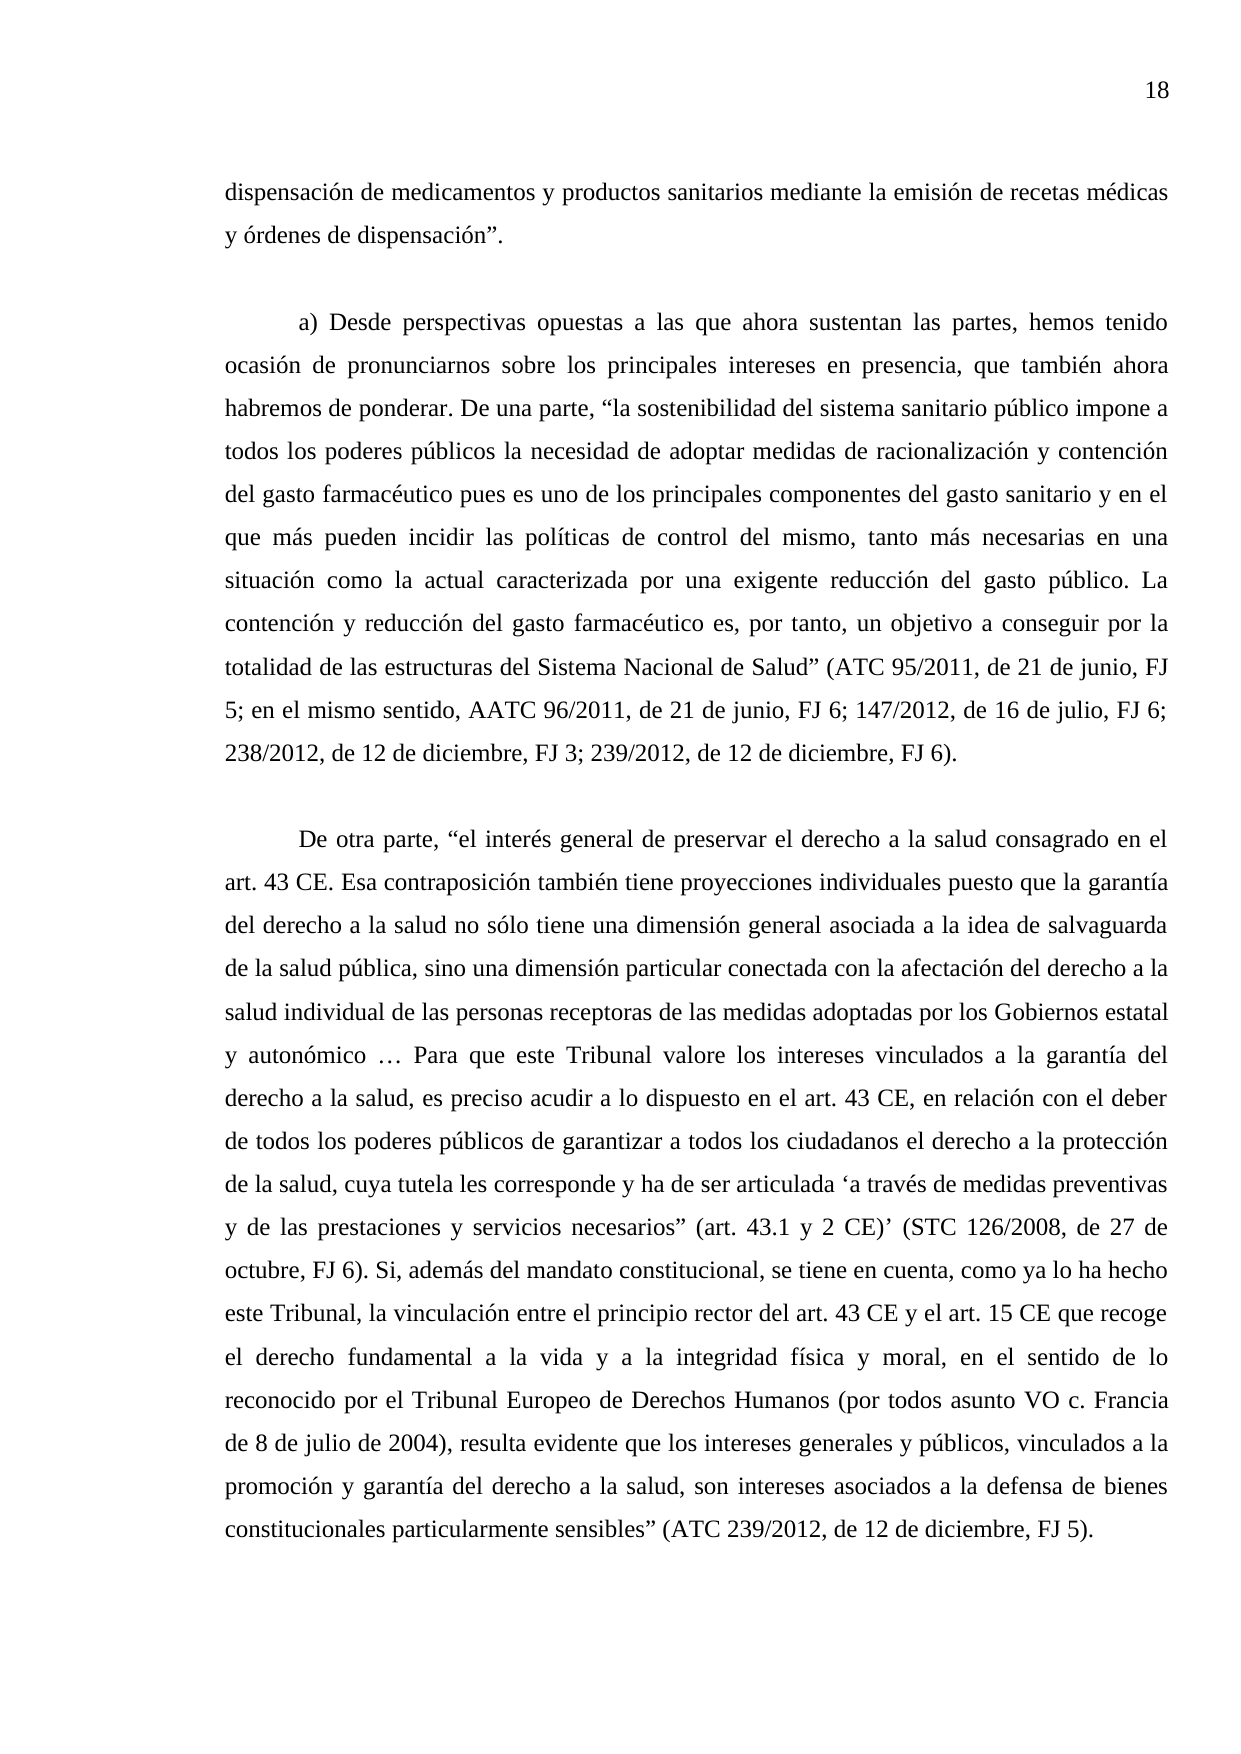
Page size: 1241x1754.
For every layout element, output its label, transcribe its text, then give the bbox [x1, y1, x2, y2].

text De otra parte, “el interés general de preservar el derecho a la salud consagrado en el art. 43 CE. Esa contraposición también tiene proyecciones individuales puesto que la garantía del derecho a la salud no sólo tiene una dimensión general asociada a la idea de salvaguarda de la salud pública, sino una dimensión particular conectada con la afectación del derecho a la salud individual de las personas receptoras de las medidas adoptadas por los Gobiernos estatal y autonómico … Para que este Tribunal valore los intereses vinculados a la garantía del derecho a la salud, es preciso acudir a lo dispuesto en el art. 43 CE, en relación con el deber de todos los poderes públicos de garantizar a todos los ciudadanos el derecho a la protección de la salud, cuya tutela les corresponde y ha de ser articulada ‘a través de medidas preventivas y de las prestaciones y servicios necesarios” (art. 43.1 y 2 CE)’ (STC 126/2008, de 27 de octubre, FJ 6). Si, además del mandato constitucional, se tiene en cuenta, como ya lo ha hecho este Tribunal, la vinculación entre el principio rector del art. 43 CE y el art. 15 CE que recoge el derecho fundamental a la vida y a la integridad física y moral, en el sentido de lo reconocido por el Tribunal Europeo de Derechos Humanos (por todos asunto VO c. Francia de 8 de julio de 2004), resulta evidente que los intereses generales y públicos, vinculados a la promoción y garantía del derecho a la salud, son intereses asociados a la defensa de bienes constitucionales particularmente sensibles” (ATC 239/2012, de 12 de diciembre, FJ 5). [224, 824, 1169, 1543]
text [224, 177, 1169, 249]
text a) Desde perspectivas opuestas a las que ahora sustentan las partes, hemos tenido ocasión de pronunciarnos sobre los principales intereses en presencia, que también ahora habremos de ponderar. De una parte, “la sostenibilidad del sistema sanitario público impone a todos los poderes públicos la necesidad de adoptar medidas de racionalización y contención del gasto farmacéutico pues es uno de los principales componentes del gasto sanitario y en el que más pueden incidir las políticas de control del mismo, tanto más necesarias en una situación como la actual caracterizada por una exigente reducción del gasto público. La contención y reducción del gasto farmacéutico es, por tanto, un objetivo a conseguir por la totalidad de las estructuras del Sistema Nacional de Salud” (ATC 95/2011, de 21 de junio, FJ 5; en el mismo sentido, AATC 96/2011, de 21 de junio, FJ 6; 147/2012, de 16 de julio, FJ 6; 238/2012, de 12 de diciembre, FJ 3; 239/2012, de 12 de diciembre, FJ 6). [224, 307, 1169, 767]
